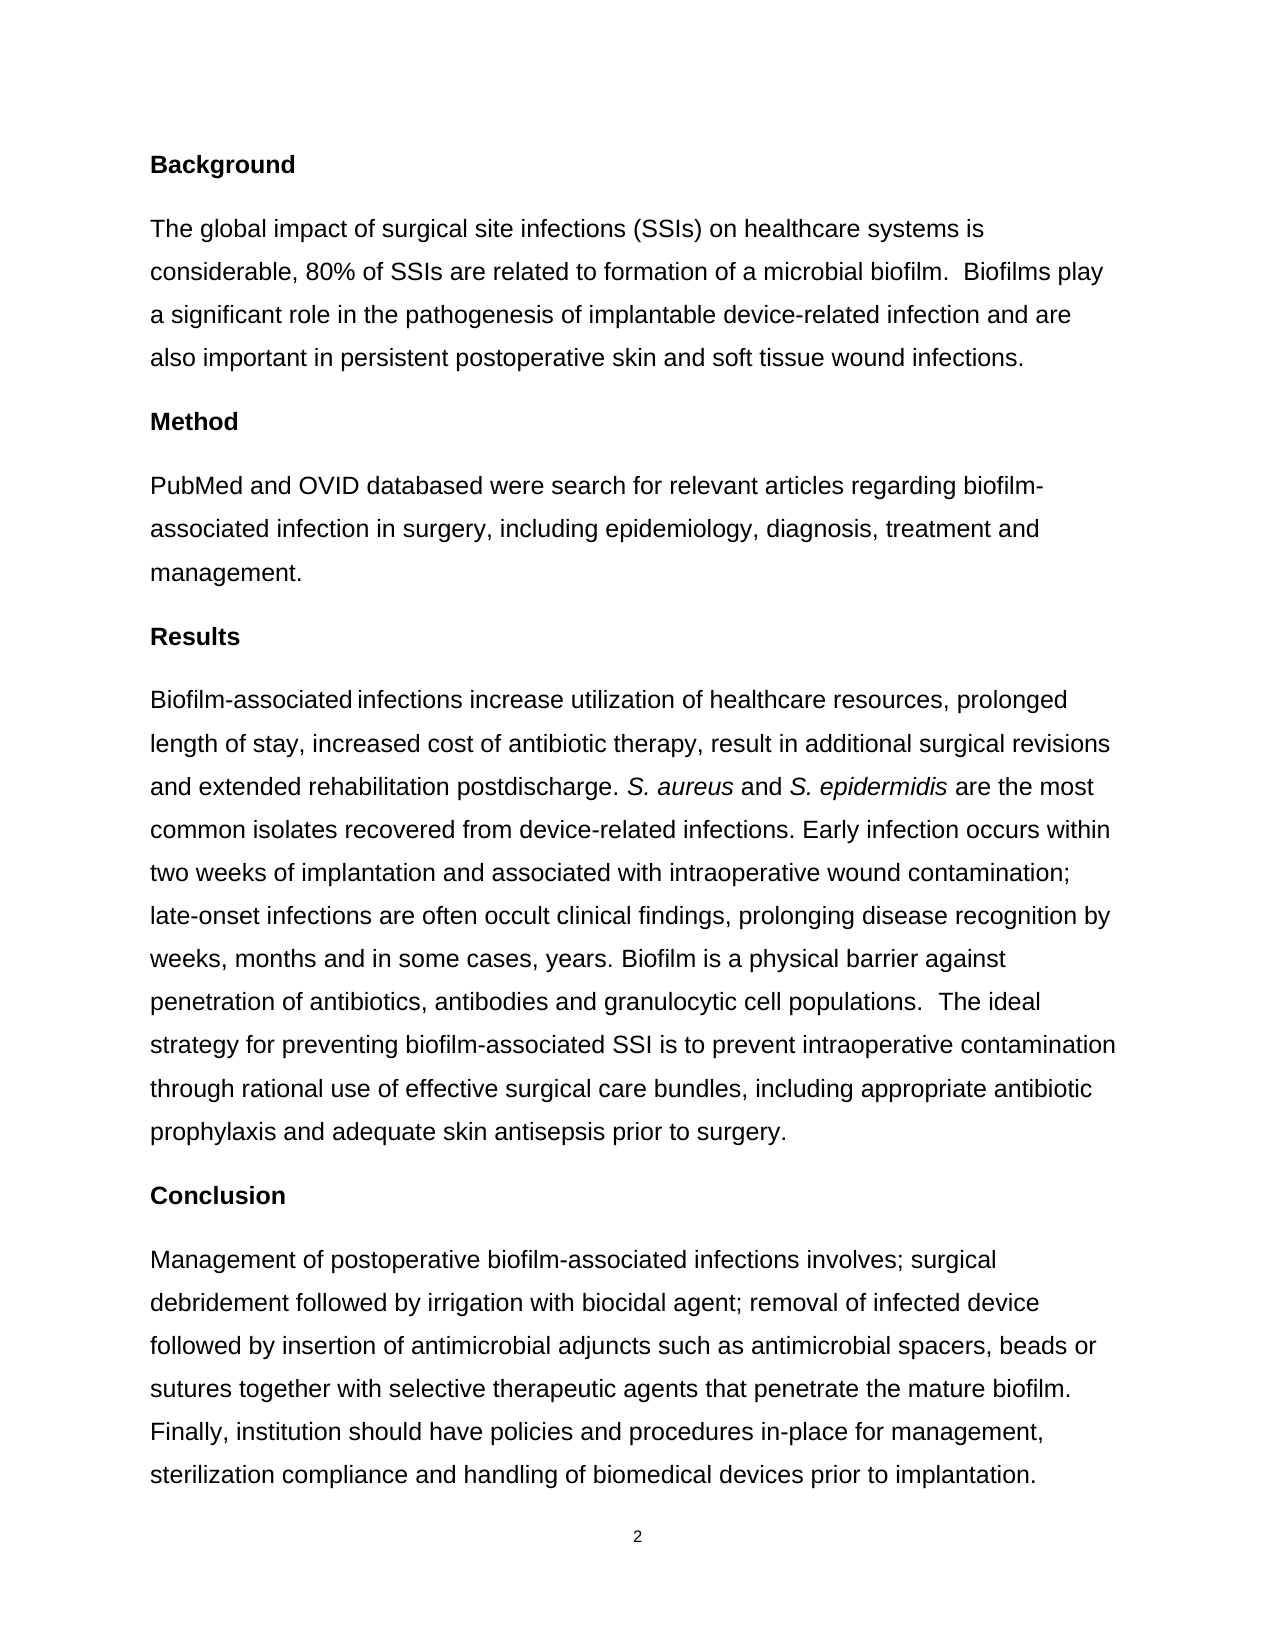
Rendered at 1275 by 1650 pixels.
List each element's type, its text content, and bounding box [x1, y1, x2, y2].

text Background [150, 150, 1125, 179]
text Conclusion [150, 1181, 1125, 1209]
text Biofilm-associated infections increase utilization of healthcare resources, prolonged length of stay, increased cost of antibiotic therapy, result in additional surgical revisions and extended rehabilitation postdischarge. S. aureus and S. epidermidis are the most common isolates recovered from device-related infections. Early infection occurs within two weeks of implantation and associated with intraoperative wound contamination; late-onset infections are often occult clinical findings, prolonging disease recognition by weeks, months and in some cases, years. Biofilm is a physical barrier against penetration of antibiotics, antibodies and granulocytic cell populations. The ideal strategy for preventing biofilm-associated SSI is to prevent intraoperative contamination through rational use of effective surgical care bundles, including appropriate antibiotic prophylaxis and adequate skin antisepsis prior to surgery. [150, 685, 1125, 1145]
text Results [150, 621, 1125, 650]
text Management of postoperative biofilm-associated infections involves; surgical debridement followed by irrigation with biocidal agent; removal of infected device followed by insertion of antimicrobial adjuncts such as antimicrobial spacers, beads or sutures together with selective therapeutic agents that penetrate the mature biofilm. Finally, institution should have policies and procedures in-place for management, sterilization compliance and handling of biomedical devices prior to implantation. [150, 1244, 1125, 1489]
text PubMed and OVID databased were search for relevant articles regarding biofilm-associated infection in surgery, including epidemiology, diagnosis, treatment and management. [150, 471, 1125, 586]
text Method [150, 407, 1125, 436]
text The global impact of surgical site infections (SSIs) on healthcare systems is considerable, 80% of SSIs are related to formation of a microbial biofilm. Biofilms play a significant role in the pathogenesis of implantable device-related infection and are also important in persistent postoperative skin and soft tissue wound infections. [150, 214, 1125, 372]
